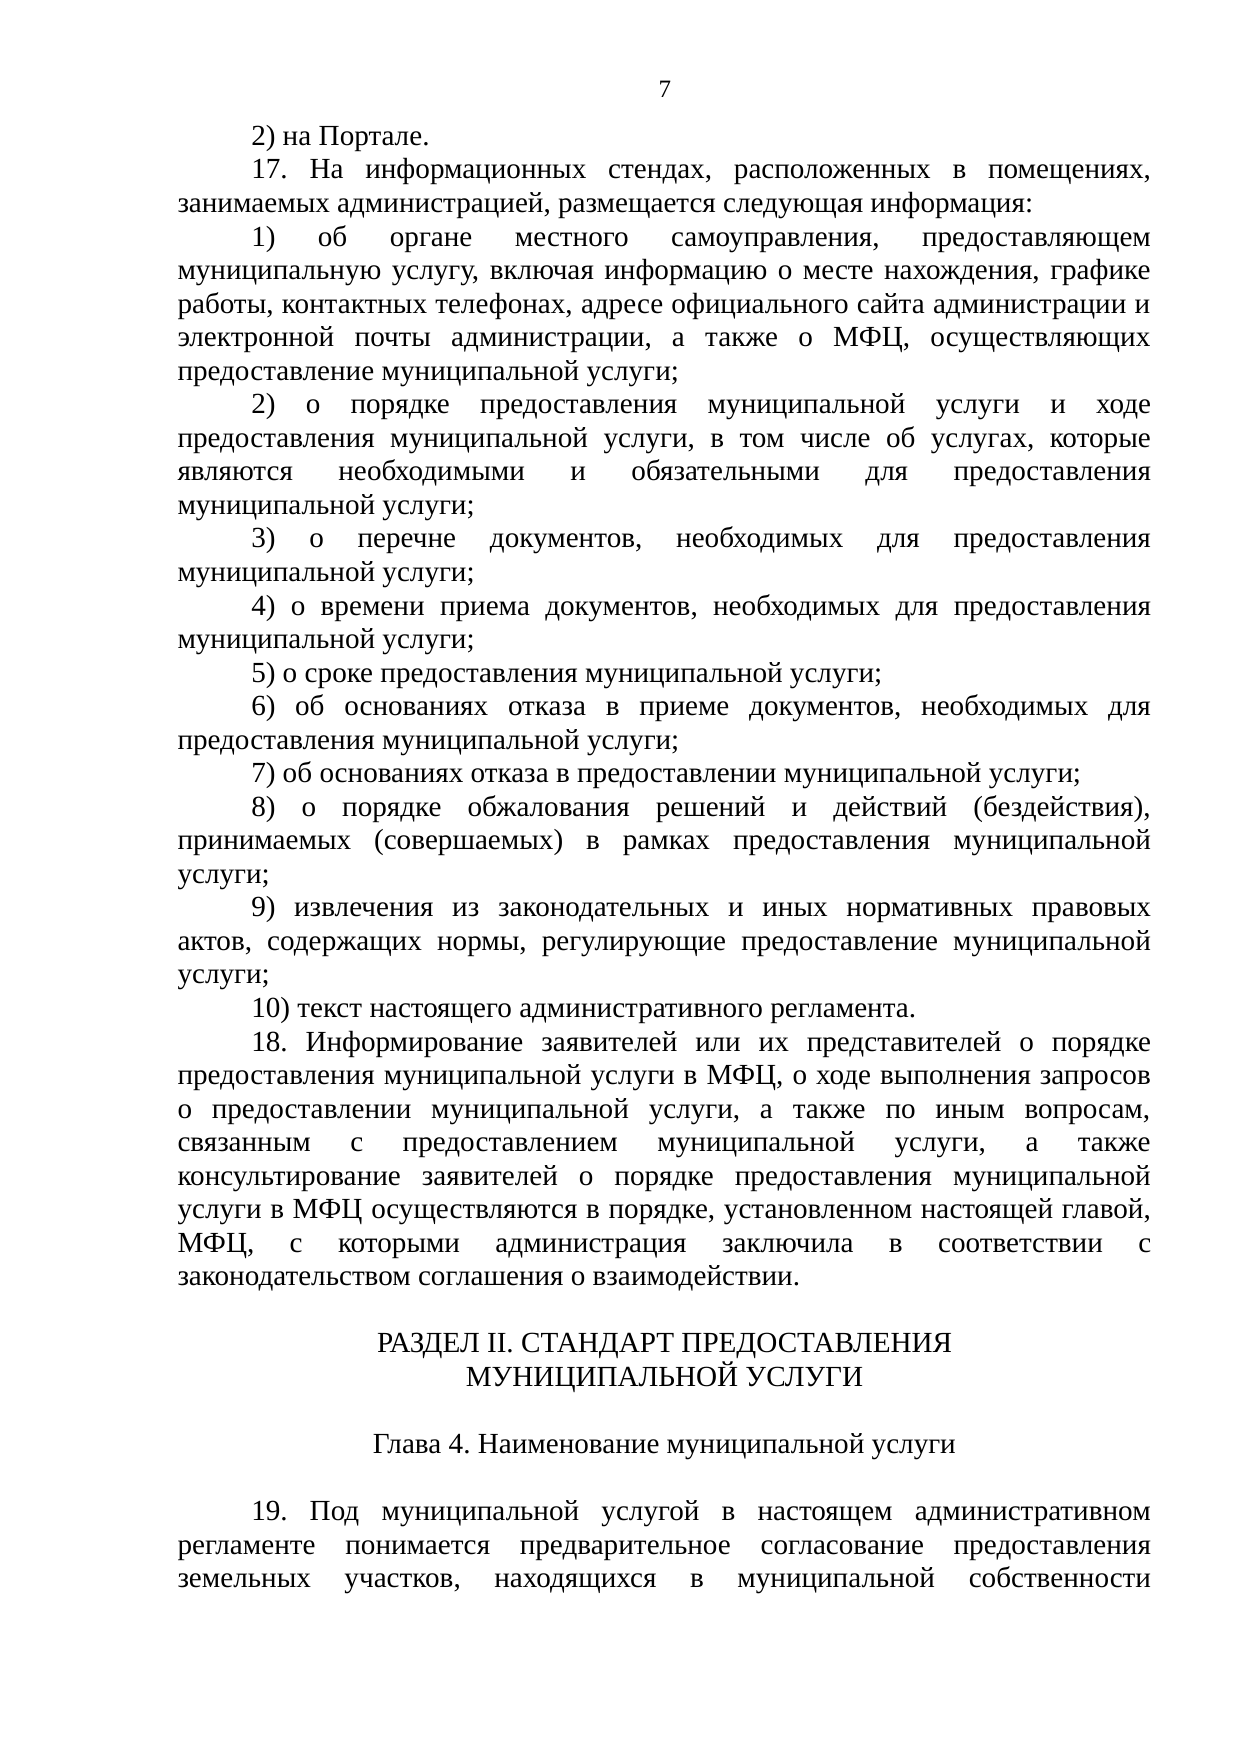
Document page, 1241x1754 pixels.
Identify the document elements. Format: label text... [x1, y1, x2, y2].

text 3) о перечне документов, необходимых для предоставления муниципальной услуги; [177, 521, 1152, 588]
text 8) о порядке обжалования решений и действий (бездействия), принимаемых (совершаемых) в рамках предоставления муниципальной услуги; [177, 789, 1152, 889]
text 2) о порядке предоставления муниципальной услуги и ходе предоставления муниципальной услуги, в том числе об услугах, которые являются необходимыми и обязательными для предоставления муниципальной услуги; [177, 386, 1152, 521]
text 5) о сроке предоставления муниципальной услуги; [177, 655, 1152, 688]
text 7) об основаниях отказа в предоставлении муниципальной услуги; [177, 755, 1152, 789]
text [177, 1493, 1152, 1594]
text 18. Информирование заявителей или их представителей о порядке предоставления муниципальной услуги в МФЦ, о ходе выполнения запросов о предоставлении муниципальной услуги, а также по иным вопросам, связанным с предоставлением муниципальной услуги, а также консультирование заявителей о порядке предоставления муниципальной услуги в МФЦ осуществляются в порядке, установленном настоящей главой, МФЦ, с которыми администрация заключила в соответствии с законодательством соглашения о взаимодействии. [177, 1024, 1152, 1292]
text 1) об органе местного самоуправления, предоставляющем муниципальную услугу, включая информацию о месте нахождения, графике работы, контактных телефонах, адресе официального сайта администрации и электронной почты администрации, а также о МФЦ, осуществляющих предоставление муниципальной услуги; [177, 219, 1152, 386]
text 2) на Портале. [177, 118, 1152, 152]
text 6) об основаниях отказа в приеме документов, необходимых для предоставления муниципальной услуги; [177, 688, 1152, 755]
text 10) текст настоящего административного регламента. [177, 990, 1152, 1024]
text 17. На информационных стендах, расположенных в помещениях, занимаемых администрацией, размещается следующая информация: [177, 152, 1152, 219]
text 9) извлечения из законодательных и иных нормативных правовых актов, содержащих нормы, регулирующие предоставление муниципальной услуги; [177, 889, 1152, 990]
text 4) о времени приема документов, необходимых для предоставления муниципальной услуги; [177, 588, 1152, 655]
text РАЗДЕЛ II. СТАНДАРТ ПРЕДОСТАВЛЕНИЯ МУНИЦИПАЛЬНОЙ УСЛУГИ [177, 1326, 1152, 1393]
text Глава 4. Наименование муниципальной услуги [177, 1426, 1152, 1460]
